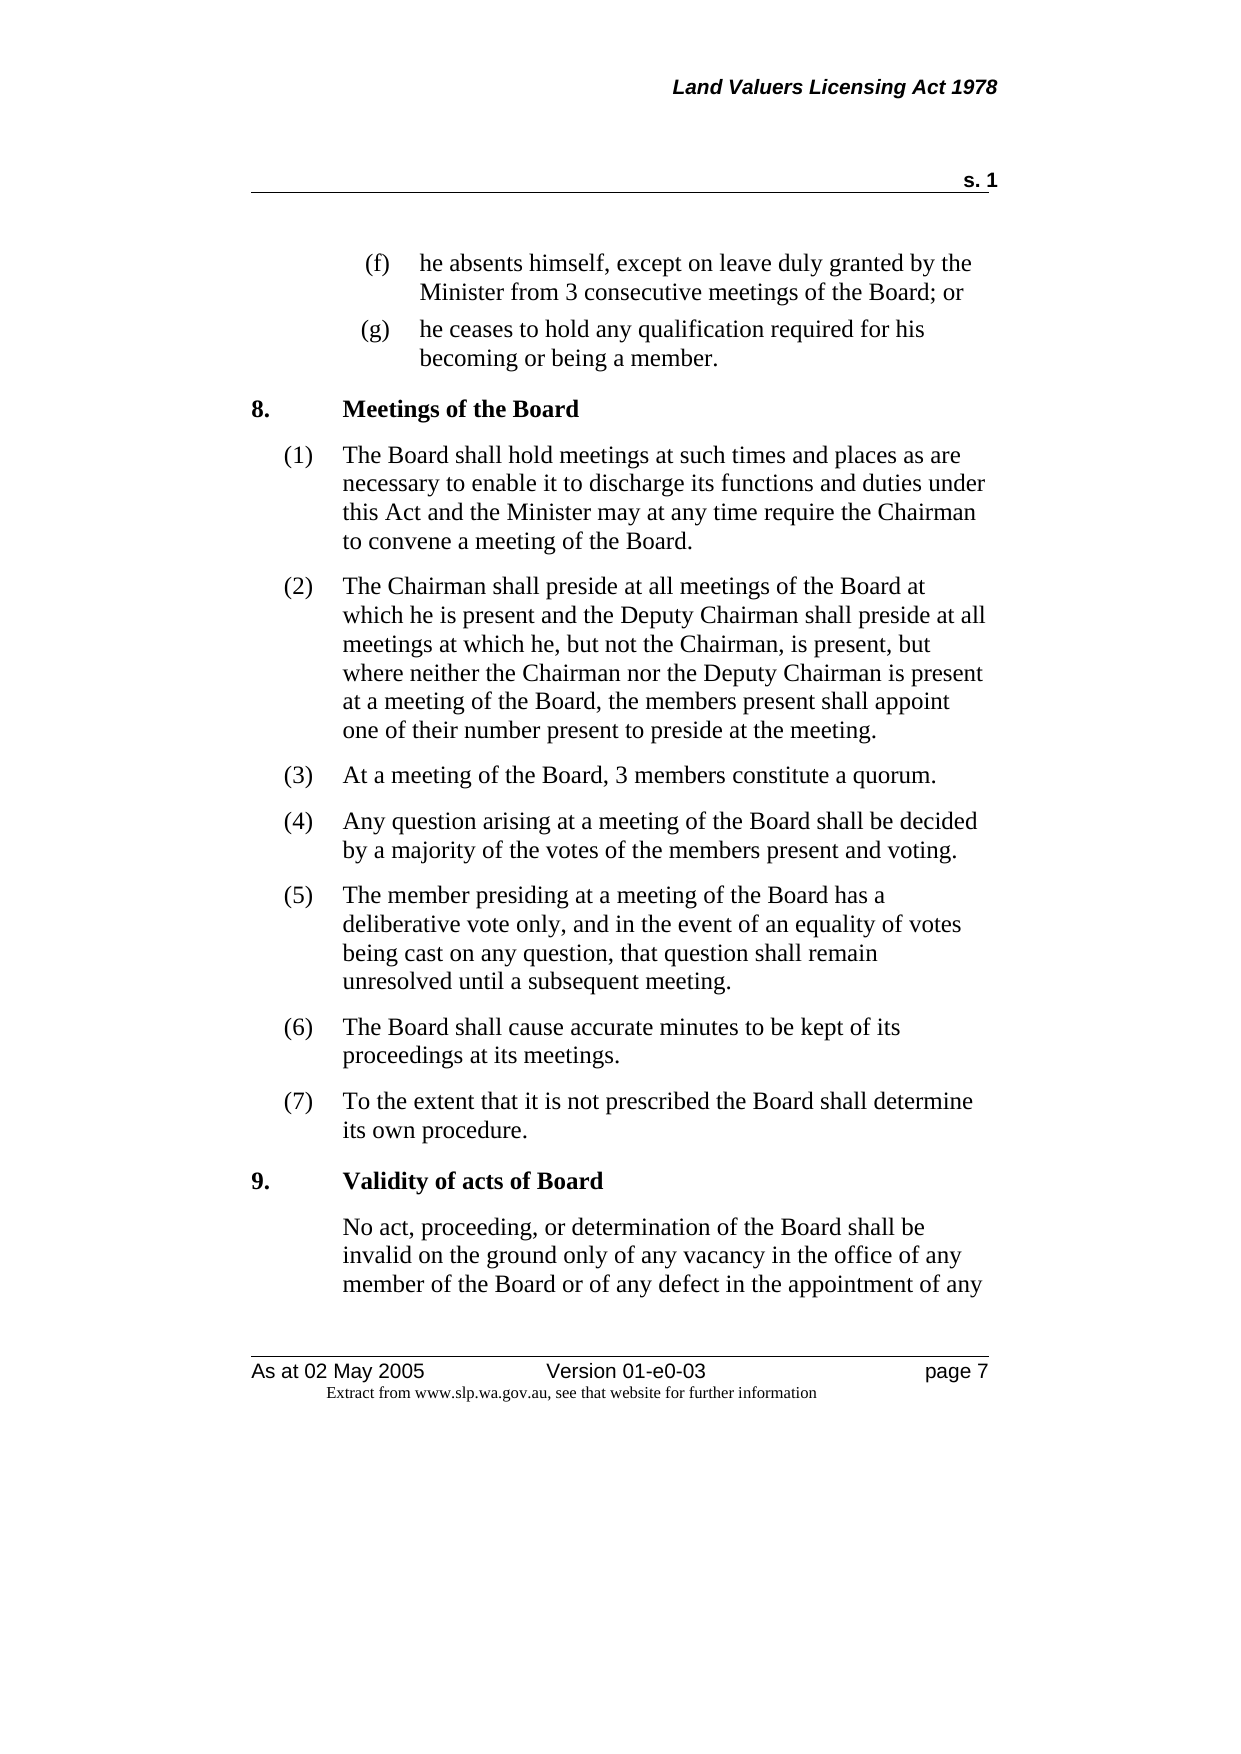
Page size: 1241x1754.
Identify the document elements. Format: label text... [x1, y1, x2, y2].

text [251, 1212, 989, 1298]
text (3) At a meeting of the Board, 3 members constitute a quorum. [251, 761, 989, 789]
text (6) The Board shall cause accurate minutes to be kept of its proceedings at its meetings. [251, 1012, 989, 1069]
text (5) The member presiding at a meeting of the Board has a deliberative vote only, and in the event of an equality of votes being cast on any question, that question shall remain unresolved until a subsequent meeting. [251, 880, 989, 995]
text (f) he absents himself, except on leave duly granted by the Minister from 3 consecutive meetings of the Board; or [251, 248, 989, 306]
subtitle 9. Validity of acts of Board [251, 1166, 989, 1195]
text (g) he ceases to hold any qualification required for his becoming or being a member. [251, 314, 989, 371]
subtitle 8. Meetings of the Board [251, 394, 989, 423]
text (1) The Board shall hold meetings at such times and places as are necessary to enable it to discharge its functions and duties under this Act and the Minister may at any time require the Chairman to convene a meeting of the Board. [251, 440, 989, 555]
text (2) The Chairman shall preside at all meetings of the Board at which he is present and the Deputy Chairman shall preside at all meetings at which he, but not the Chairman, is present, but where neither the Chairman nor the Deputy Chairman is present at a meeting of the Board, the members present shall appoint one of their number present to preside at the meeting. [251, 571, 989, 744]
text (7) To the extent that it is not prescribed the Board shall determine its own procedure. [251, 1086, 989, 1143]
text (4) Any question arising at a meeting of the Board shall be decided by a majority of the votes of the members present and voting. [251, 806, 989, 863]
